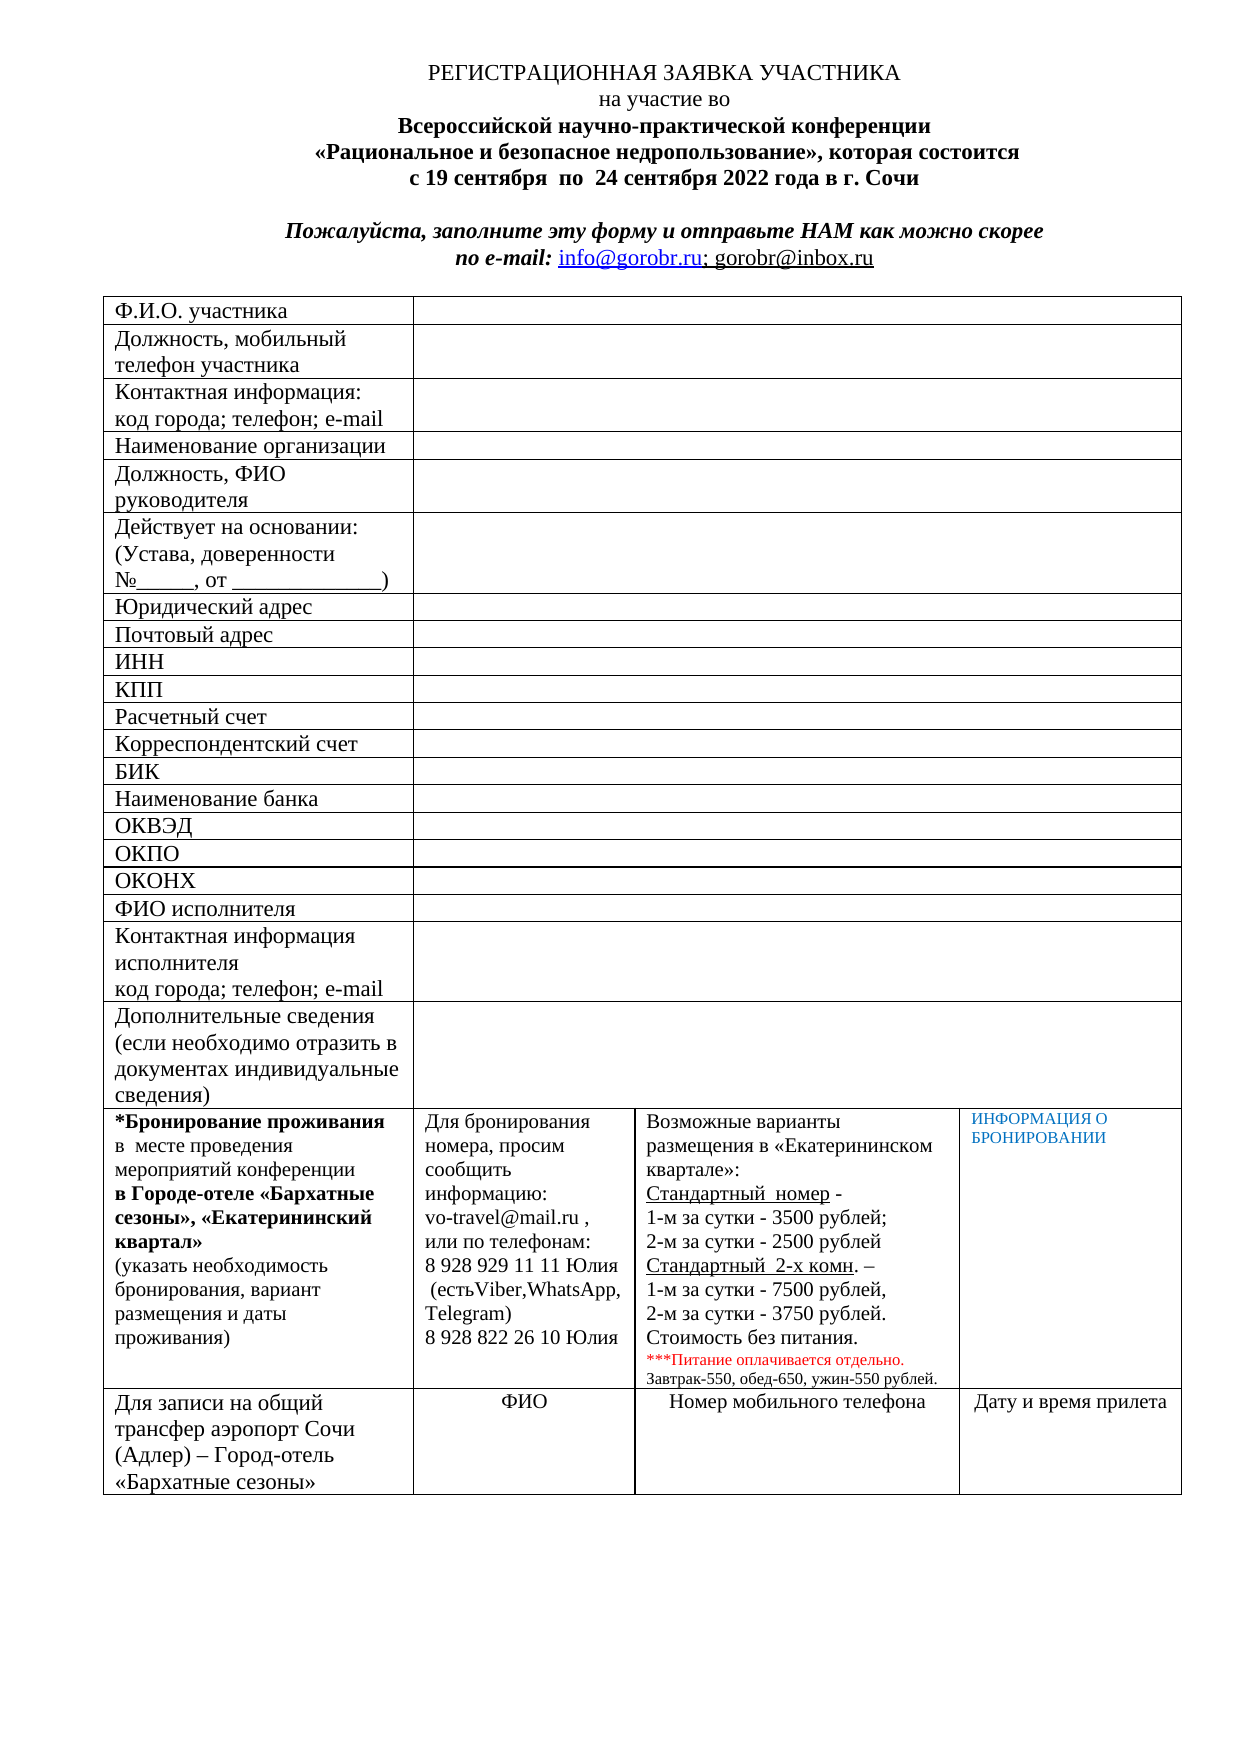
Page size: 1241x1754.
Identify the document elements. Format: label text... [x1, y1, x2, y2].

table_cell ОКОНХ [104, 868, 413, 894]
table_cell [414, 895, 1181, 921]
table_cell [414, 758, 1181, 784]
table_cell Почтовый адрес [104, 621, 413, 647]
table_cell Контактная информация: код города; телефон; e-mail [104, 379, 413, 431]
text «Рациональное и безопасное недропользование», которая состоится [177, 138, 1152, 164]
table_cell ОКВЭД [104, 813, 413, 839]
table_cell ИНН [104, 648, 413, 674]
table_cell [414, 813, 1181, 839]
table_cell Корреспондентский счет [104, 730, 413, 757]
table_cell [414, 379, 1181, 431]
table_cell [414, 730, 1181, 757]
table_cell КПП [104, 676, 413, 702]
table_cell Контактная информация исполнителя код города; телефон; e-mail [104, 922, 413, 1001]
table_cell Должность, мобильный телефон участника [104, 325, 413, 377]
table_header Ф.И.О. участника [104, 297, 413, 324]
table_cell Дополнительные сведения (если необходимо отразить в документах индивидуальные сведения) [104, 1002, 413, 1108]
text на участие во [177, 85, 1152, 112]
table_cell [414, 513, 1181, 592]
table_cell Должность, ФИО руководителя [104, 460, 413, 512]
table_cell Действует на основании: (Устава, доверенности №_____, от _____________) [104, 513, 413, 592]
table_cell Расчетный счет [104, 703, 413, 729]
table_cell [414, 621, 1181, 647]
table_cell Номер мобильного телефона [636, 1389, 959, 1494]
table_cell ИНФОРМАЦИЯ О БРОНИРОВАНИИ [960, 1109, 1181, 1388]
table_cell Юридический адрес [104, 594, 413, 620]
table_cell [414, 785, 1181, 812]
text с 19 сентября по 24 сентября 2022 года в г. Сочи [177, 164, 1152, 191]
text Пожалуйста, заполните эту форму и отправьте НАМ как можно скорее [177, 217, 1152, 243]
table_cell ФИО исполнителя [104, 895, 413, 921]
table_cell *Бронирование проживания в месте проведения мероприятий конференции в Городе-отеле «Бархатные сезоны», «Екатерининский квартал» (указать необходимость бронирования, вариант размещения и даты проживания) [104, 1109, 413, 1388]
table_cell Для записи на общий трансфер аэропорт Сочи (Адлер) – Город-отель «Бархатные сезоны» [104, 1389, 413, 1494]
table_cell Наименование организации [104, 432, 413, 458]
table_cell [414, 325, 1181, 377]
table_cell Дату и время прилета [960, 1389, 1181, 1494]
table_cell [414, 868, 1181, 894]
table_cell [414, 922, 1181, 1001]
table_cell [414, 676, 1181, 702]
text Всероссийской научно-практической конференции [177, 112, 1152, 138]
table_cell Для бронирования номера, просим сообщить информацию: vo-travel@mail.ru , или по телефонам: 8 928 929 11 11 Юлия (естьViber,WhatsApp, Telegram) 8 928 822 26 10 Юлия [414, 1109, 634, 1388]
text РЕГИСТРАЦИОННАЯ ЗАЯВКА УЧАСТНИКА [177, 59, 1152, 85]
table_cell Возможные варианты размещения в «Екатерининском квартале»: Стандартный номер - 1-м за сутки - 3500 рублей; 2-м за сутки - 2500 рублей Стандартный 2-х комн. – 1-м за сутки - 7500 рублей, 2-м за сутки - 3750 рублей. Стоимость без питания. ***Питание оплачивается отдельно. Завтрак-550, обед-650, ужин-550 рублей. [636, 1109, 959, 1388]
table_cell ОКПО [104, 840, 413, 866]
table_cell [414, 703, 1181, 729]
table_cell БИК [104, 758, 413, 784]
table_cell [414, 840, 1181, 866]
table_cell Наименование банка [104, 785, 413, 812]
table_cell [414, 594, 1181, 620]
table_header [414, 297, 1181, 324]
table_cell [414, 460, 1181, 512]
table_cell [414, 432, 1181, 458]
text по e-mail: info@gorobr.ru; gorobr@inbox.ru [177, 243, 1152, 270]
table_cell [414, 648, 1181, 674]
table_cell ФИО [414, 1389, 634, 1494]
table_cell [414, 1002, 1181, 1108]
